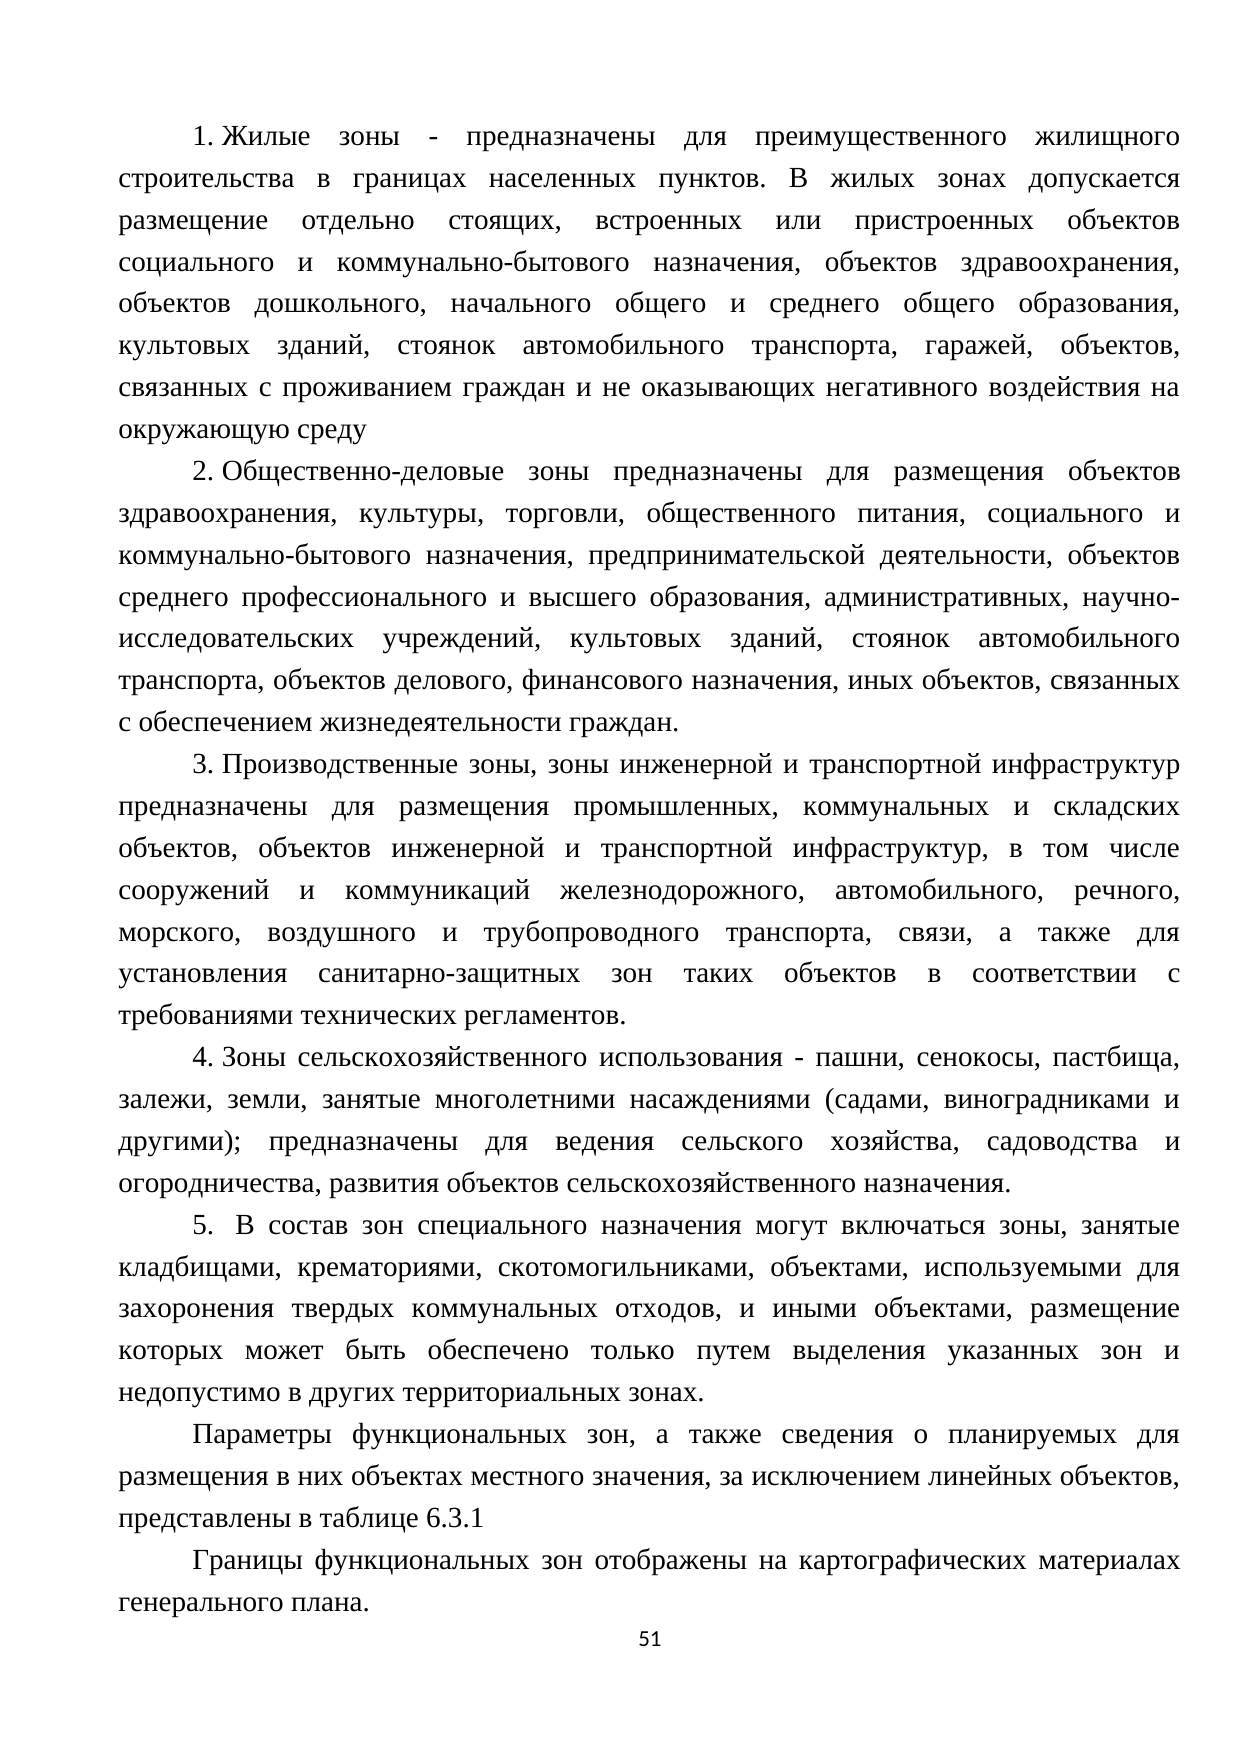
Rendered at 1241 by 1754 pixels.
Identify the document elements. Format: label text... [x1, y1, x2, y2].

list Зоны сельскохозяйственного использования - пашни, сенокосы, пастбища, залежи, земли, занятые многолетними насаждениями (садами, виноградниками и другими); предназначены для ведения сельского хозяйства, садоводства и огородничества, развития объектов сельскохозяйственного назначения. [118, 1039, 1181, 1198]
list В состав зон специального назначения могут включаться зоны, занятые кладбищами, крематориями, скотомогильниками, объектами, используемыми для захоронения твердых коммунальных отходов, и иными объектами, размещение которых может быть обеспечено только путем выделения указанных зон и недопустимо в других территориальных зонах. [118, 1207, 1181, 1408]
text Параметры функциональных зон, а также сведения о планируемых для размещения в них объектах местного значения, за исключением линейных объектов, представлены в таблице 6.3.1 [118, 1416, 1181, 1533]
text Границы функциональных зон отображены на картографических материалах генерального плана. [118, 1542, 1181, 1617]
list Общественно-деловые зоны предназначены для размещения объектов здравоохранения, культуры, торговли, общественного питания, социального и коммунально-бытового назначения, предпринимательской деятельности, объектов среднего профессионального и высшего образования, административных, научно-исследовательских учреждений, культовых зданий, стоянок автомобильного транспорта, объектов делового, финансового назначения, иных объектов, связанных с обеспечением жизнедеятельности граждан. [118, 453, 1181, 738]
list Жилые зоны - предназначены для преимущественного жилищного строительства в границах населенных пунктов. В жилых зонах допускается размещение отдельно стоящих, встроенных или пристроенных объектов социального и коммунально-бытового назначения, объектов здравоохранения, объектов дошкольного, начального общего и среднего общего образования, культовых зданий, стоянок автомобильного транспорта, гаражей, объектов, связанных с проживанием граждан и не оказывающих негативного воздействия на окружающую среду [118, 118, 1181, 445]
list Производственные зоны, зоны инженерной и транспортной инфраструктур предназначены для размещения промышленных, коммунальных и складских объектов, объектов инженерной и транспортной инфраструктур, в том числе сооружений и коммуникаций железнодорожного, автомобильного, речного, морского, воздушного и трубопроводного транспорта, связи, а также для установления санитарно-защитных зон таких объектов в соответствии с требованиями технических регламентов. [118, 746, 1181, 1031]
